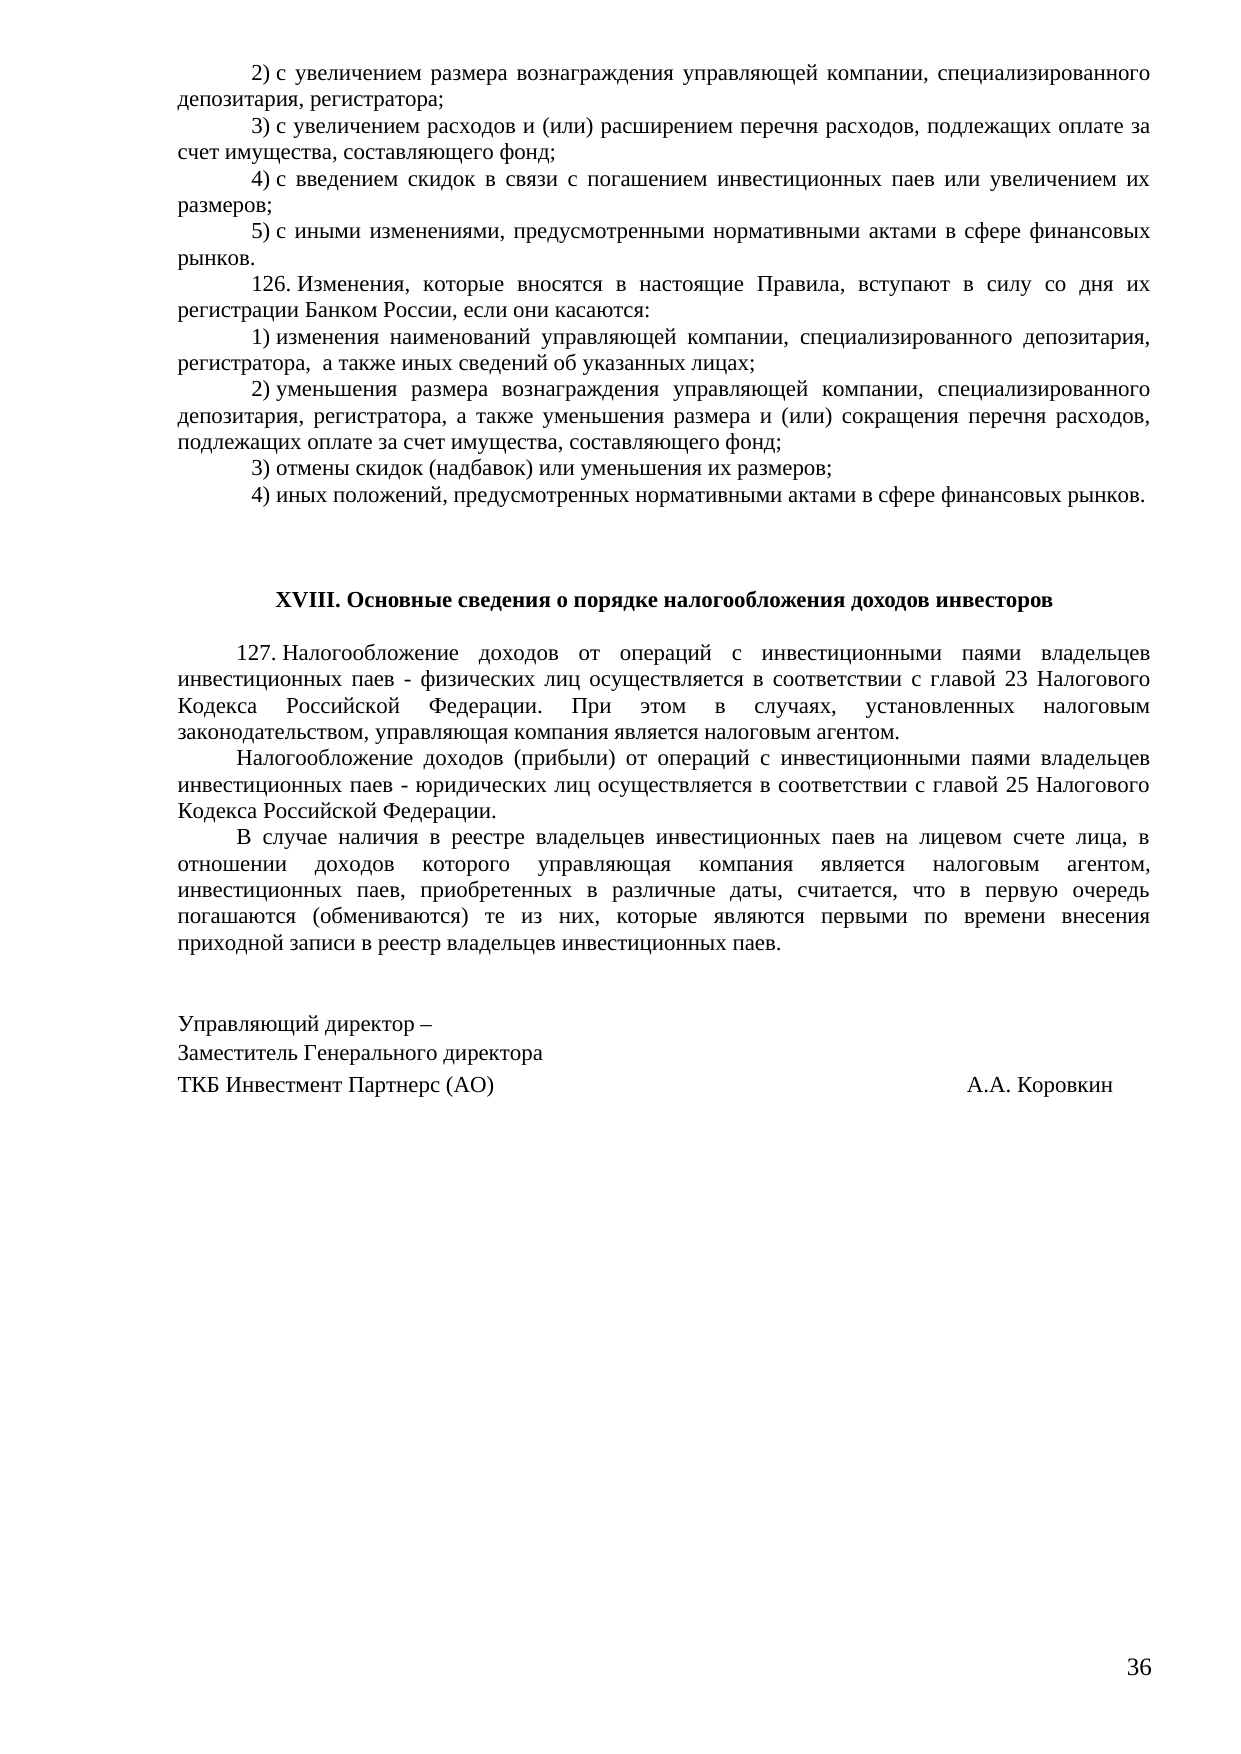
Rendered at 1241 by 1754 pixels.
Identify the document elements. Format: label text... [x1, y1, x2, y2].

subtitle XVIII. Основные сведения о порядке налогообложения доходов инвесторов [177, 586, 1152, 613]
text 2) с увеличением размера вознаграждения управляющей компании, специализированного депозитария, регистратора; [177, 59, 1152, 112]
text 127. Налогообложение доходов от операций с инвестиционными паями владельцев инвестиционных паев - физических лиц осуществляется в соответствии с главой 23 Налогового Кодекса Российской Федерации. При этом в случаях, установленных налоговым законодательством, управляющая компания является налоговым агентом. [177, 639, 1152, 744]
text Заместитель Генерального директора [177, 1037, 1152, 1066]
text В случае наличия в реестре владельцев инвестиционных паев на лицевом счете лица, в отношении доходов которого управляющая компания является налоговым агентом, инвестиционных паев, приобретенных в различные даты, считается, что в первую очередь погашаются (обмениваются) те из них, которые являются первыми по времени внесения приходной записи в реестр владельцев инвестиционных паев. [177, 823, 1152, 955]
text 2) уменьшения размера вознаграждения управляющей компании, специализированного депозитария, регистратора, а также уменьшения размера и (или) сокращения перечня расходов, подлежащих оплате за счет имущества, составляющего фонд; [177, 375, 1152, 454]
text 5) с иными изменениями, предусмотренными нормативными актами в сфере финансовых рынков. [177, 217, 1152, 270]
text 3) с увеличением расходов и (или) расширением перечня расходов, подлежащих оплате за счет имущества, составляющего фонд; [177, 112, 1152, 164]
text 4) иных положений, предусмотренных нормативными актами в сфере финансовых рынков. [177, 481, 1152, 507]
text 1) изменения наименований управляющей компании, специализированного депозитария, регистратора, а также иных сведений об указанных лицах; [177, 323, 1152, 375]
text ТКБ Инвестмент Партнерс (АО) А.А. Коровкин [177, 1071, 1152, 1097]
text 4) с введением скидок в связи с погашением инвестиционных паев или увеличением их размеров; [177, 164, 1152, 217]
text 126. Изменения, которые вносятся в настоящие Правила, вступают в силу со дня их регистрации Банком России, если они касаются: [177, 270, 1152, 323]
text Налогообложение доходов (прибыли) от операций с инвестиционными паями владельцев инвестиционных паев - юридических лиц осуществляется в соответствии с главой 25 Налогового Кодекса Российской Федерации. [177, 744, 1152, 823]
text Управляющий директор – [177, 1008, 1152, 1037]
text 3) отмены скидок (надбавок) или уменьшения их размеров; [177, 454, 1152, 481]
